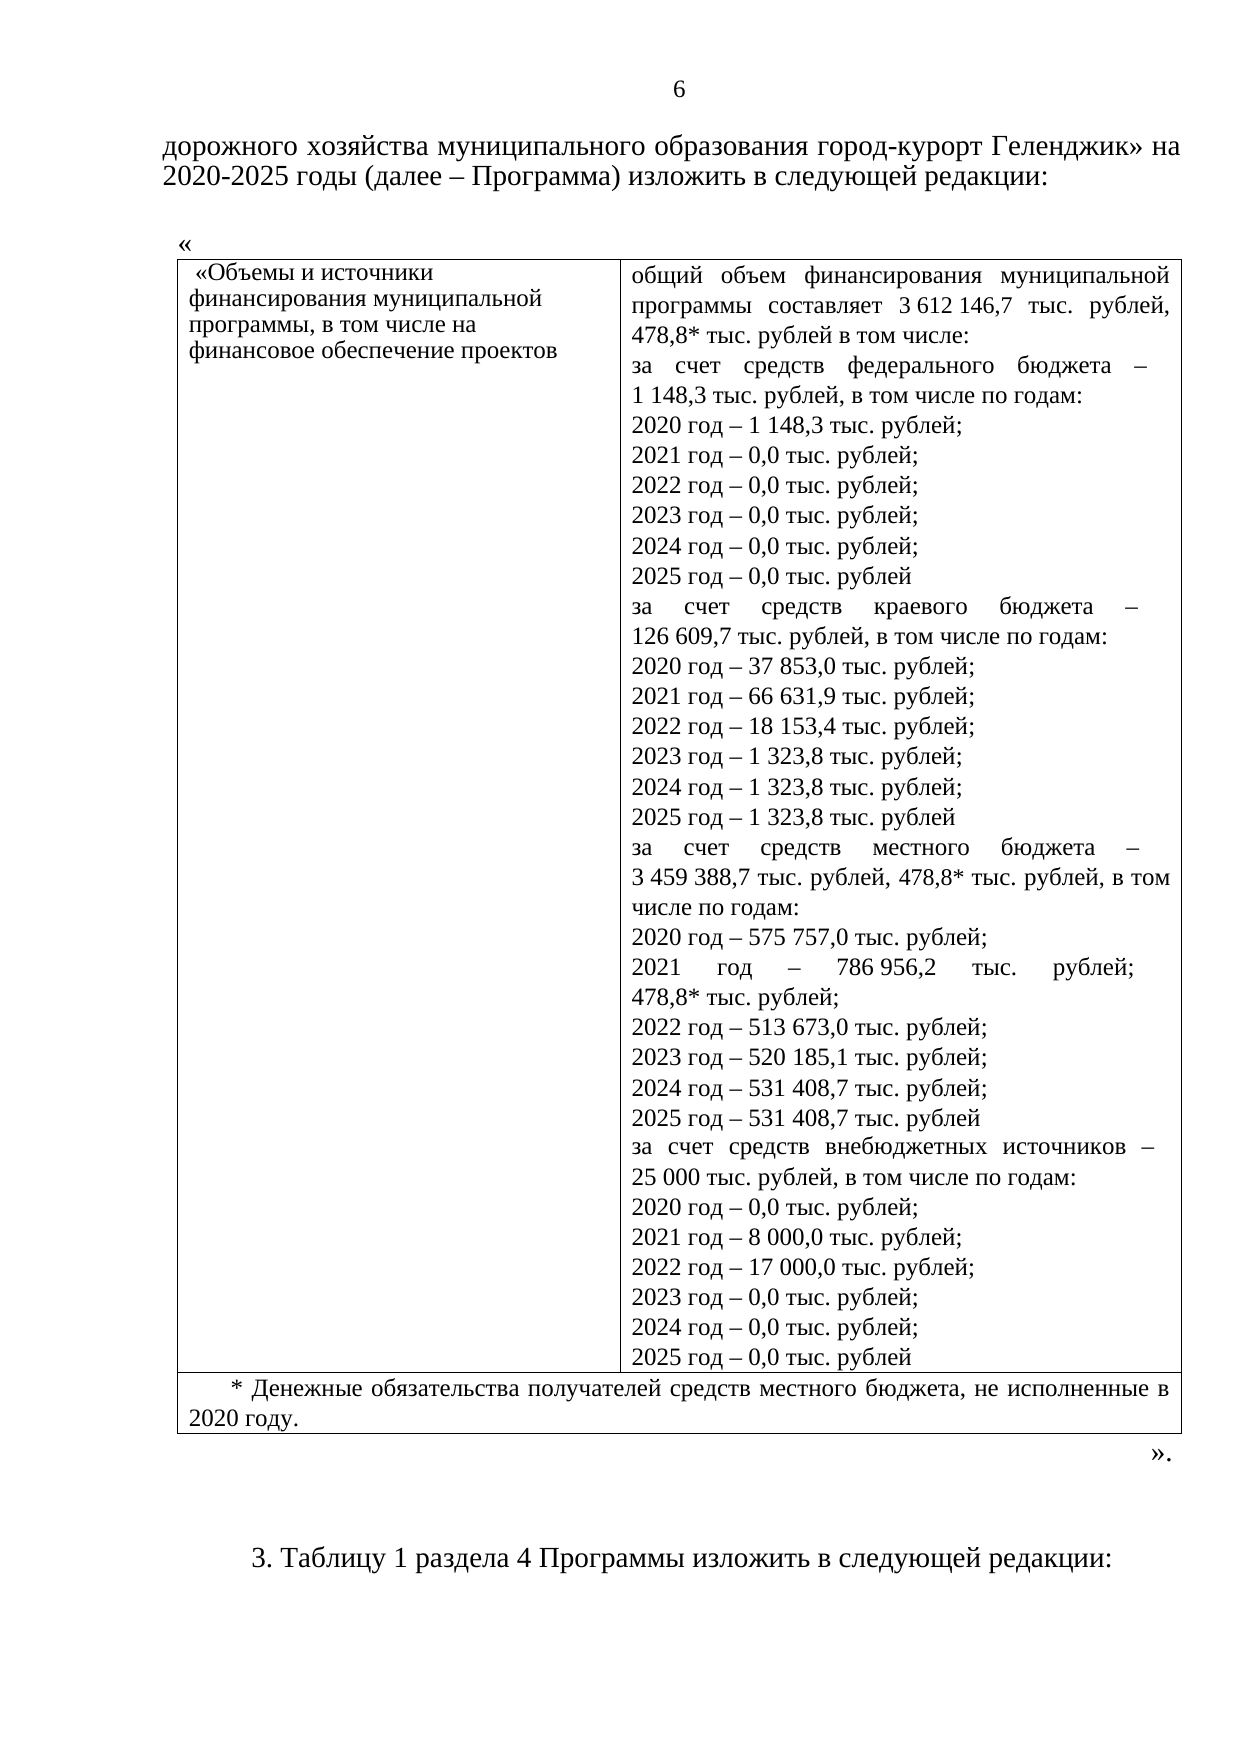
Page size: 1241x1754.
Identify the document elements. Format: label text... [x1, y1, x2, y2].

table_cell * Денежные обязательства получателей средств местного бюджета, не исполненные в 2020 году. [178, 1373, 1181, 1433]
text 3. Таблицу 1 раздела 4 Программы изложить в следующей редакции: [177, 1540, 1177, 1574]
text « [177, 225, 1181, 259]
table_header общий объем финансирования муниципальной программы составляет 3 612 146,7 тыс. рублей, 478,8* тыс. рублей в том числе: за счет средств федерального бюджета – 1 148,3 тыс. рублей, в том числе по годам: 2020 год – 1 148,3 тыс. рублей; 2021 год – 0,0 тыс. рублей; 2022 год – 0,0 тыс. рублей; 2023 год – 0,0 тыс. рублей; 2024 год – 0,0 тыс. рублей; 2025 год – 0,0 тыс. рублей за счет средств краевого бюджета – 126 609,7 тыс. рублей, в том числе по годам: 2020 год – 37 853,0 тыс. рублей; 2021 год – 66 631,9 тыс. рублей; 2022 год – 18 153,4 тыс. рублей; 2023 год – 1 323,8 тыс. рублей; 2024 год – 1 323,8 тыс. рублей; 2025 год – 1 323,8 тыс. рублей за счет средств местного бюджета – 3 459 388,7 тыс. рублей, 478,8* тыс. рублей, в том числе по годам: 2020 год – 575 757,0 тыс. рублей; 2021 год – 786 956,2 тыс. рублей; 478,8* тыс. рублей; 2022 год – 513 673,0 тыс. рублей; 2023 год – 520 185,1 тыс. рублей; 2024 год – 531 408,7 тыс. рублей; 2025 год – 531 408,7 тыс. рублей за счет средств внебюджетных источников – 25 000 тыс. рублей, в том числе по годам: 2020 год – 0,0 тыс. рублей; 2021 год – 8 000,0 тыс. рублей; 2022 год – 17 000,0 тыс. рублей; 2023 год – 0,0 тыс. рублей; 2024 год – 0,0 тыс. рублей; 2025 год – 0,0 тыс. рублей [621, 260, 1181, 1372]
table_header «Объемы и источники финансирования муниципальной программы, в том числе на финансовое обеспечение проектов [178, 260, 620, 1372]
text ». [177, 1434, 1177, 1468]
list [162, 131, 1181, 192]
